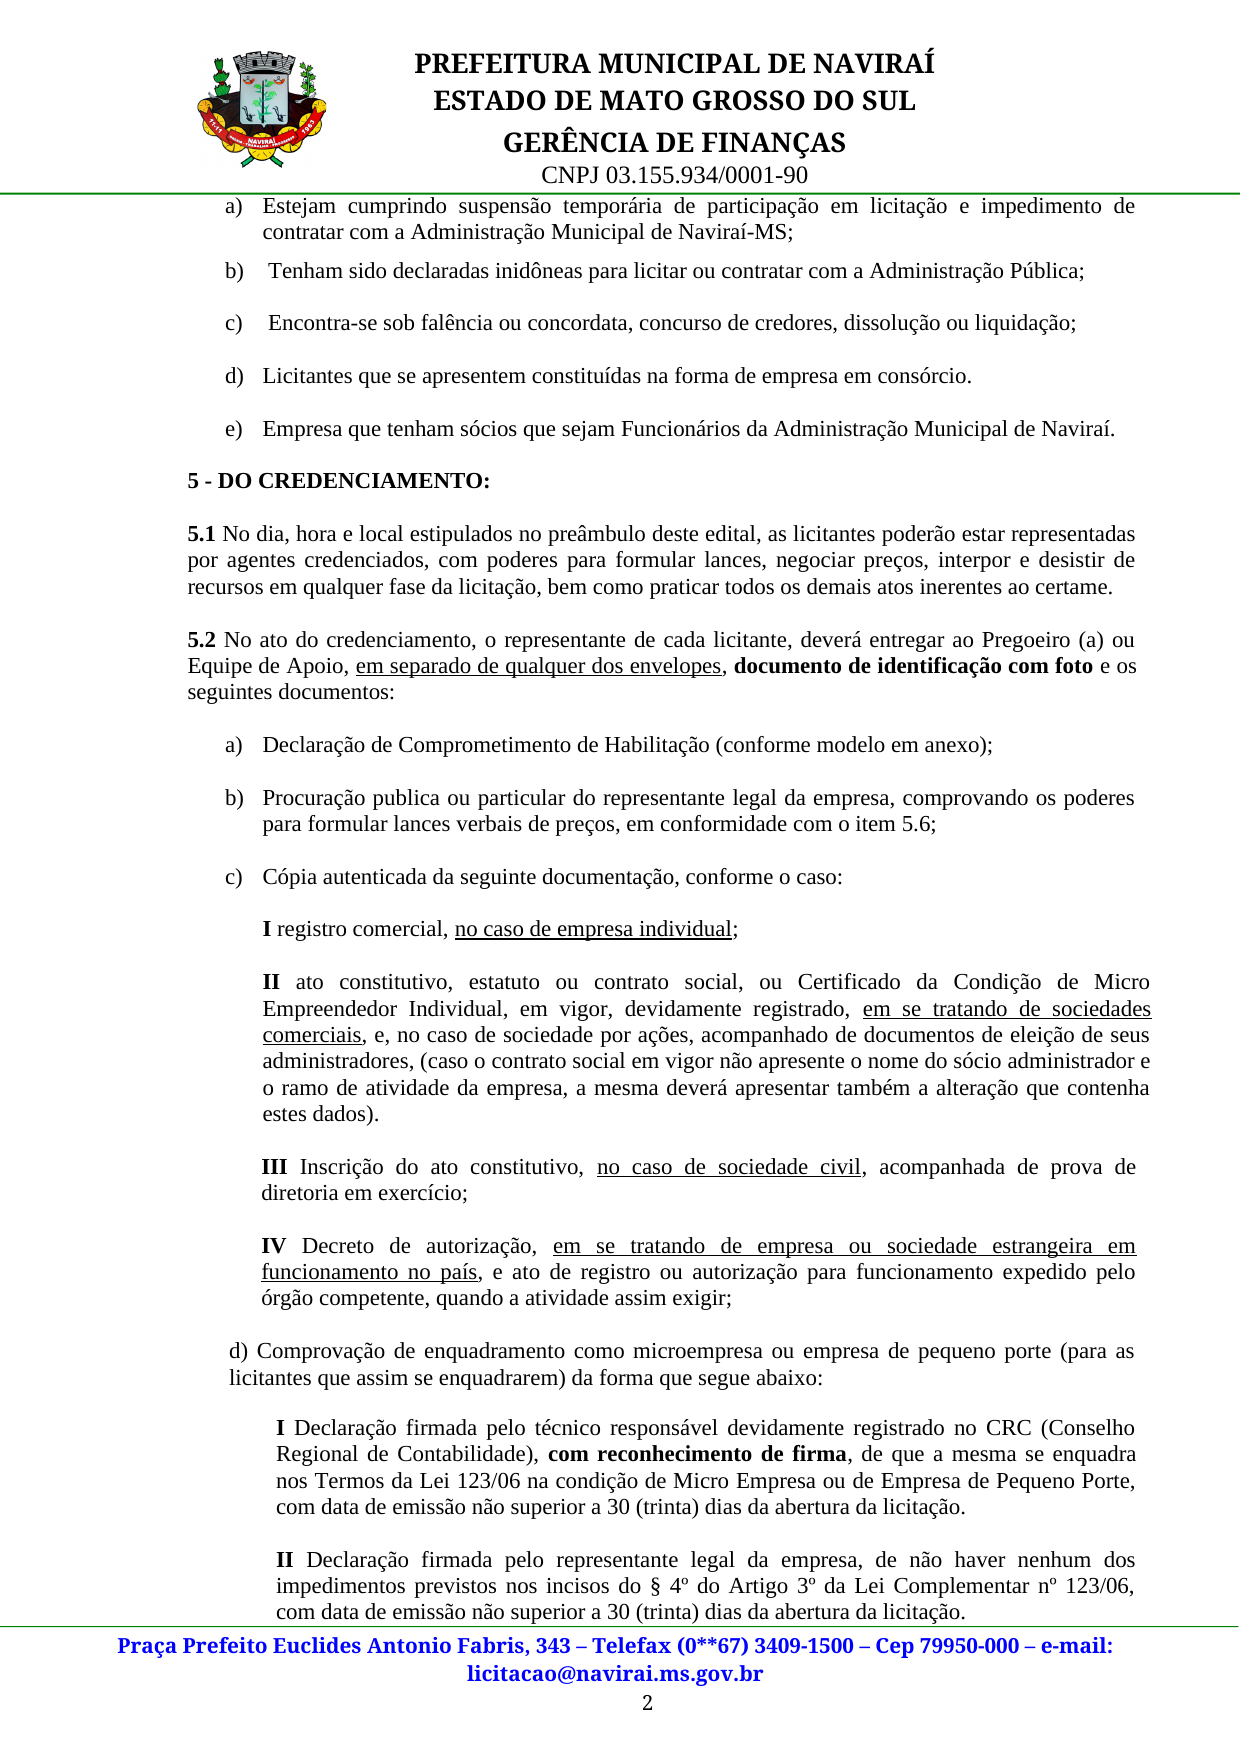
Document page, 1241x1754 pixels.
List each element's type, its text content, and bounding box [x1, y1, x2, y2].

text 5.1 No dia, hora e local estipulados no preâmbulo deste edital, as licitantes poderão estar representadas por agentes credenciados, com poderes para formular lances, negociar preços, interpor e desistir de recursos em qualquer fase da licitação, bem como praticar todos os demais atos inerentes ao certame. [187, 520, 1137, 599]
list Declaração de Comprometimento de Habilitação (conforme modelo em anexo); [225, 731, 1137, 757]
list Tenham sido declaradas inidôneas para licitar ou contratar com a Administração Pública; [225, 257, 1137, 283]
text II Declaração firmada pelo representante legal da empresa, de não haver nenhum dos impedimentos previstos nos incisos do § 4º do Artigo 3º da Lei Complementar nº 123/06, com data de emissão não superior a 30 (trinta) dias da abertura da licitação. [276, 1546, 1137, 1625]
list Encontra-se sob falência ou concordata, concurso de credores, dissolução ou liquidação; [225, 309, 1137, 336]
text 5 - DO CREDENCIAMENTO: [187, 467, 1137, 494]
picture [197, 51, 327, 168]
list Licitantes que se apresentem constituídas na forma de empresa em consórcio. [225, 362, 1137, 388]
list Estejam cumprindo suspensão temporária de participação em licitação e impedimento de contratar com a Administração Municipal de Naviraí-MS; [225, 192, 1137, 245]
list Procuração publica ou particular do representante legal da empresa, comprovando os poderes para formular lances verbais de preços, em conformidade com o item 5.6; [225, 784, 1137, 836]
text IV Decreto de autorização, em se tratando de empresa ou sociedade estrangeira em funcionamento no país, e ato de registro ou autorização para funcionamento expedido pelo órgão competente, quando a atividade assim exigir; [261, 1232, 1137, 1311]
text I Declaração firmada pelo técnico responsável devidamente registrado no CRC (Conselho Regional de Contabilidade), com reconhecimento de firma, de que a mesma se enquadra nos Termos da Lei 123/06 na condição de Micro Empresa ou de Empresa de Pequeno Porte, com data de emissão não superior a 30 (trinta) dias da abertura da licitação. [276, 1414, 1137, 1519]
text 5.2 No ato do credenciamento, o representante de cada licitante, deverá entregar ao Pregoeiro (a) ou Equipe de Apoio, em separado de qualquer dos envelopes, documento de identificação com foto e os seguintes documentos: [187, 626, 1137, 705]
text III Inscrição do ato constitutivo, no caso de sociedade civil, acompanhada de prova de diretoria em exercício; [261, 1153, 1137, 1205]
text II ato constitutivo, estatuto ou contrato social, ou Certificado da Condição de Micro Empreendedor Individual, em vigor, devidamente registrado, em se tratando de sociedades comerciais, e, no caso de sociedade por ações, acompanhado de documentos de eleição de seus administradores, (caso o contrato social em vigor não apresente o nome do sócio administrador e o ramo de atividade da empresa, a mesma deverá apresentar também a alteração que contenha estes dados). [262, 968, 1152, 1126]
text I registro comercial, no caso de empresa individual; [262, 916, 1137, 942]
list Empresa que tenham sócios que sejam Funcionários da Administração Municipal de Naviraí. [225, 415, 1137, 441]
text d) Comprovação de enquadramento como microempresa ou empresa de pequeno porte (para as licitantes que assim se enquadrarem) da forma que segue abaixo: [229, 1337, 1137, 1390]
list Cópia autenticada da seguinte documentação, conforme o caso: [225, 863, 1137, 889]
